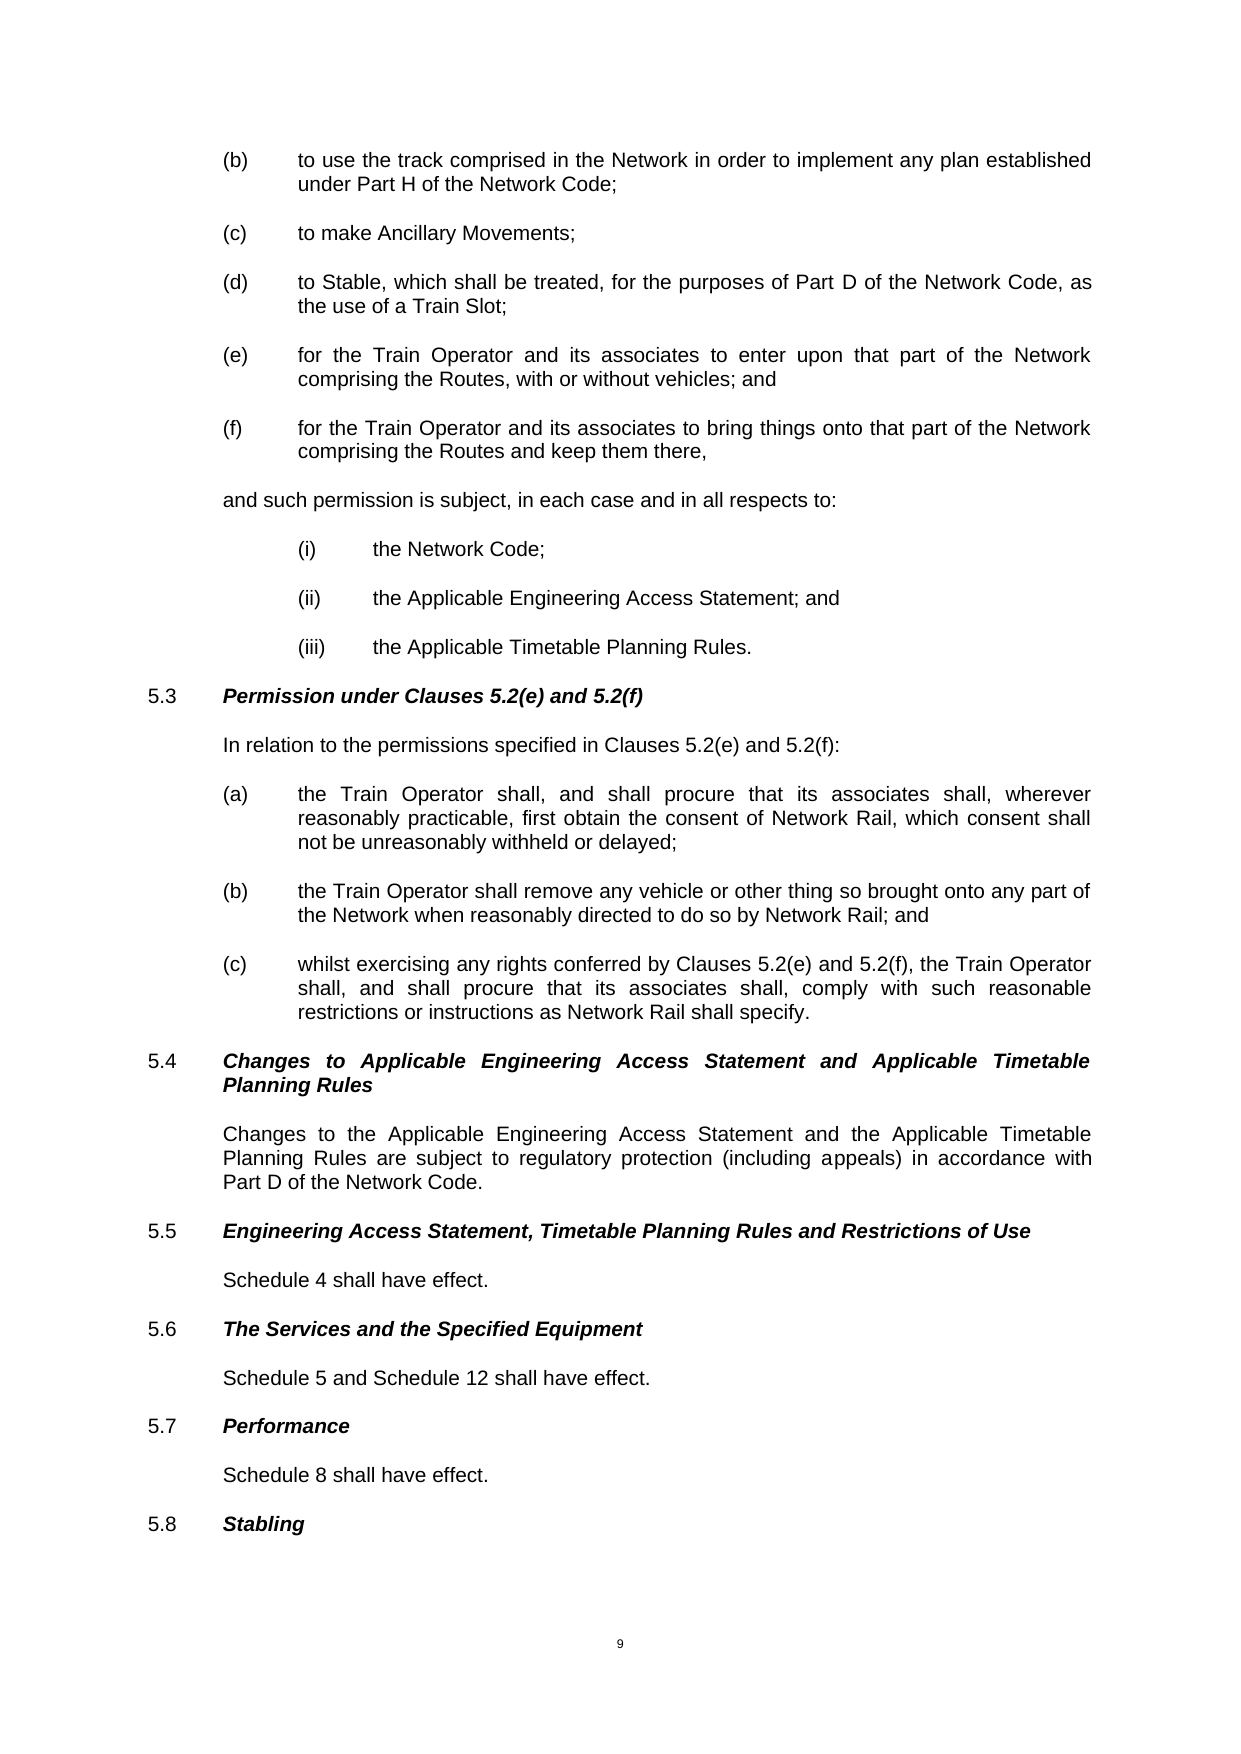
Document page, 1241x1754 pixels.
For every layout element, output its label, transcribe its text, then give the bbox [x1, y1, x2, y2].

text Schedule 5 and Schedule 12 shall have effect. [223, 1365, 1092, 1389]
subtitle Performance [148, 1414, 1092, 1438]
subtitle to make Ancillary Movements; [223, 221, 1092, 244]
subtitle for the Train Operator and its associates to enter upon that part of the Network comprising the Routes, with or without vehicles; and [223, 342, 1092, 390]
subtitle the Applicable Timetable Planning Rules. [298, 635, 1092, 659]
text Changes to the Applicable Engineering Access Statement and the Applicable Timetable Planning Rules are subject to regulatory protection (including appeals) in accordance with Part D of the Network Code. [223, 1122, 1092, 1193]
subtitle to use the track comprised in the Network in order to implement any plan established under Part H of the Network Code; [223, 148, 1092, 196]
text Schedule 8 shall have effect. [223, 1463, 1092, 1487]
subtitle Engineering Access Statement, Timetable Planning Rules and Restrictions of Use [148, 1218, 1092, 1242]
subtitle the Applicable Engineering Access Statement; and [298, 586, 1092, 610]
subtitle Stabling [148, 1512, 1092, 1536]
subtitle to Stable, which shall be treated, for the purposes of Part D of the Network Code, as the use of a Train Slot; [223, 269, 1092, 317]
text Schedule 4 shall have effect. [223, 1267, 1092, 1291]
subtitle the Train Operator shall remove any vehicle or other thing so brought onto any part of the Network when reasonably directed to do so by Network Rail; and [223, 879, 1092, 927]
subtitle The Services and the Specified Equipment [148, 1316, 1092, 1340]
subtitle whilst exercising any rights conferred by Clauses 5.2(e) and 5.2(f), the Train Operator shall, and shall procure that its associates shall, comply with such reasonable restrictions or instructions as Network Rail shall specify. [223, 952, 1092, 1024]
subtitle Changes to Applicable Engineering Access Statement and Applicable Timetable Planning Rules [148, 1049, 1092, 1097]
text In relation to the permissions specified in Clauses 5.2(e) and 5.2(f): [223, 733, 1092, 757]
text and such permission is subject, in each case and in all respects to: [223, 488, 1092, 512]
subtitle for the Train Operator and its associates to bring things onto that part of the Network comprising the Routes and keep them there, [223, 415, 1092, 463]
subtitle the Network Code; [298, 537, 1092, 561]
subtitle Permission under Clauses 5.2(e) and 5.2(f) [148, 684, 1092, 708]
subtitle the Train Operator shall, and shall procure that its associates shall, wherever reasonably practicable, first obtain the consent of Network Rail, which consent shall not be unreasonably withheld or delayed; [223, 782, 1092, 854]
